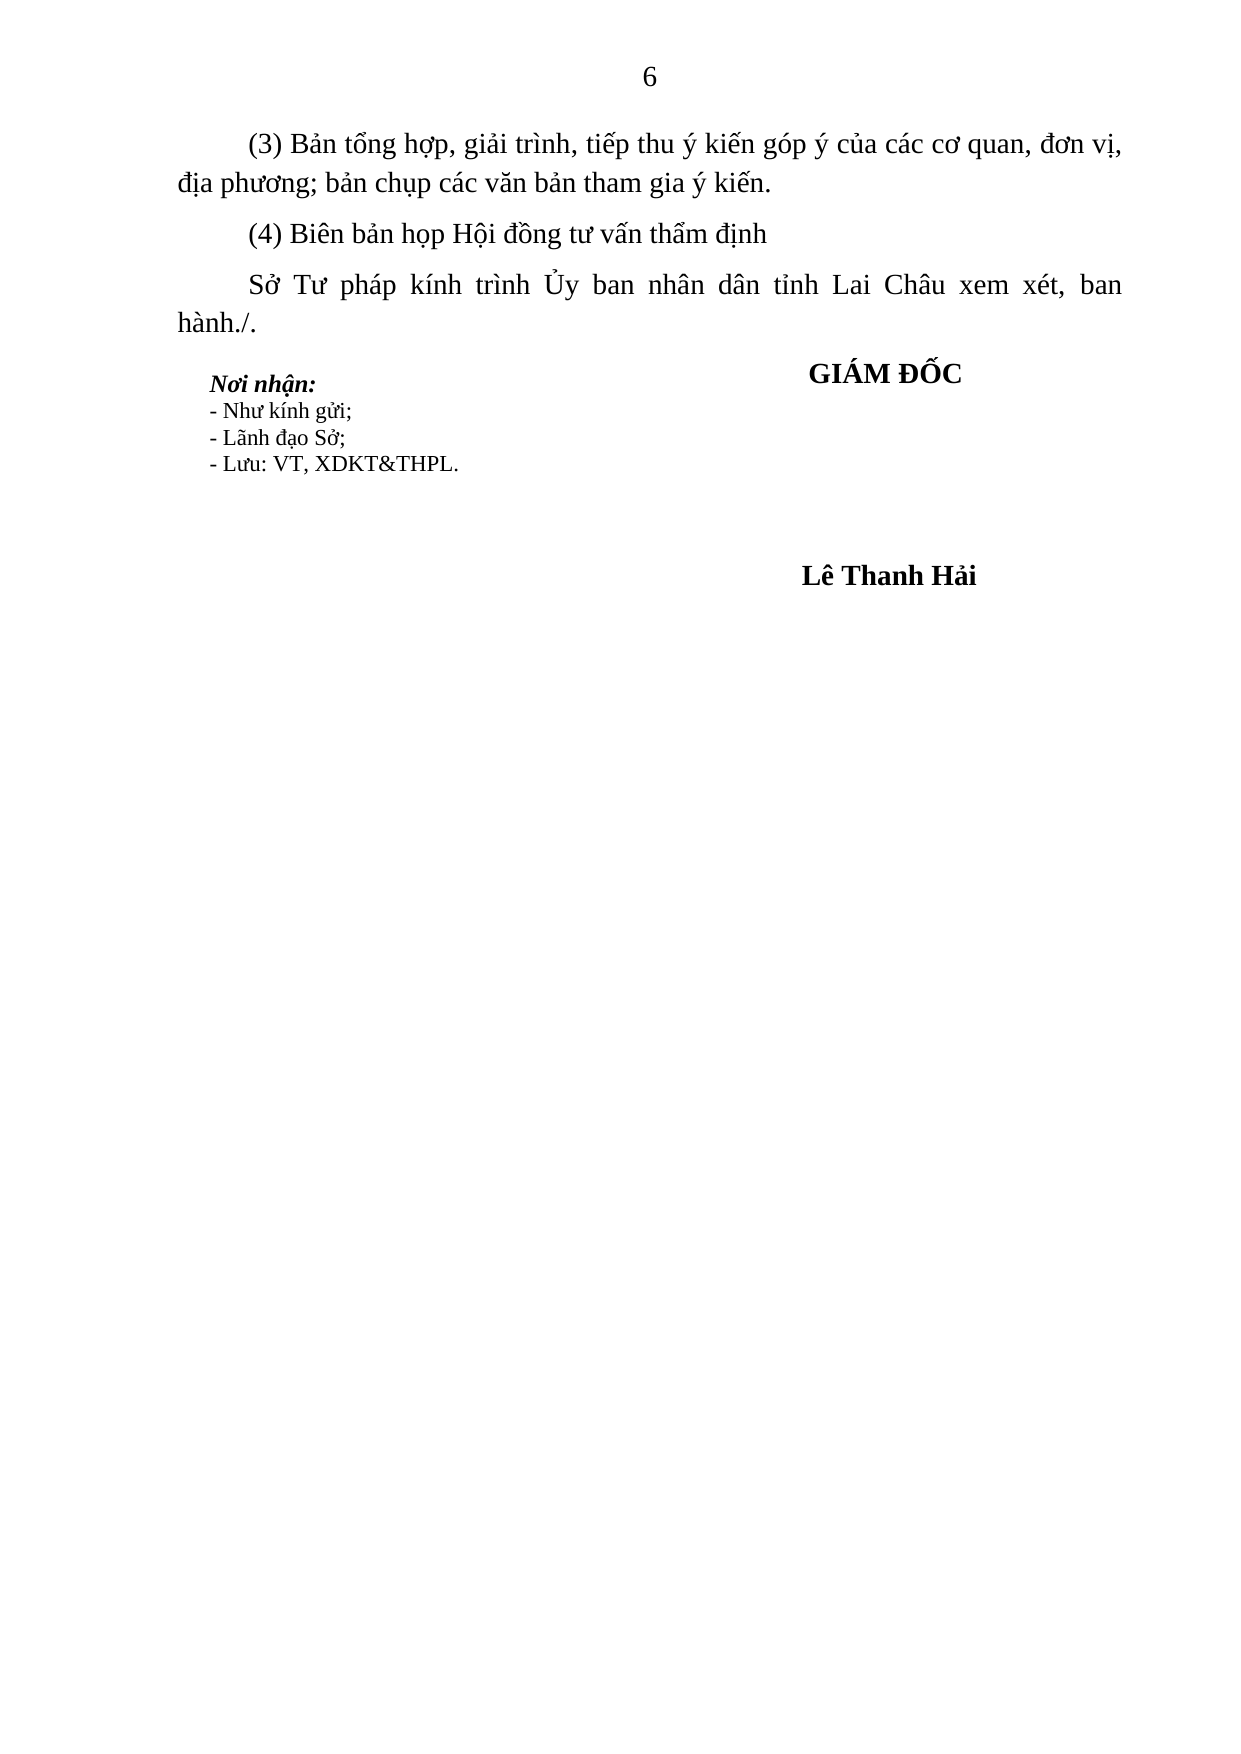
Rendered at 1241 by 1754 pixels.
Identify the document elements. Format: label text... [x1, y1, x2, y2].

table_header Nơi nhận: - Như kính gửi; - Lãnh đạo Sở; - Lưu: VT, XDKT&THPL. [198, 356, 649, 630]
table_header GIÁM ĐỐC Lê Thanh Hải [649, 356, 1122, 630]
text (4) Biên bản họp Hội đồng tư vấn thẩm định [177, 216, 1122, 249]
text (3) Bản tổng hợp, giải trình, tiếp thu ý kiến góp ý của các cơ quan, đơn vị, địa phương; bản chụp các văn bản tham gia ý kiến. [177, 126, 1122, 198]
text Sở Tư pháp kính trình Ủy ban nhân dân tỉnh Lai Châu xem xét, ban hành./. [177, 267, 1122, 339]
